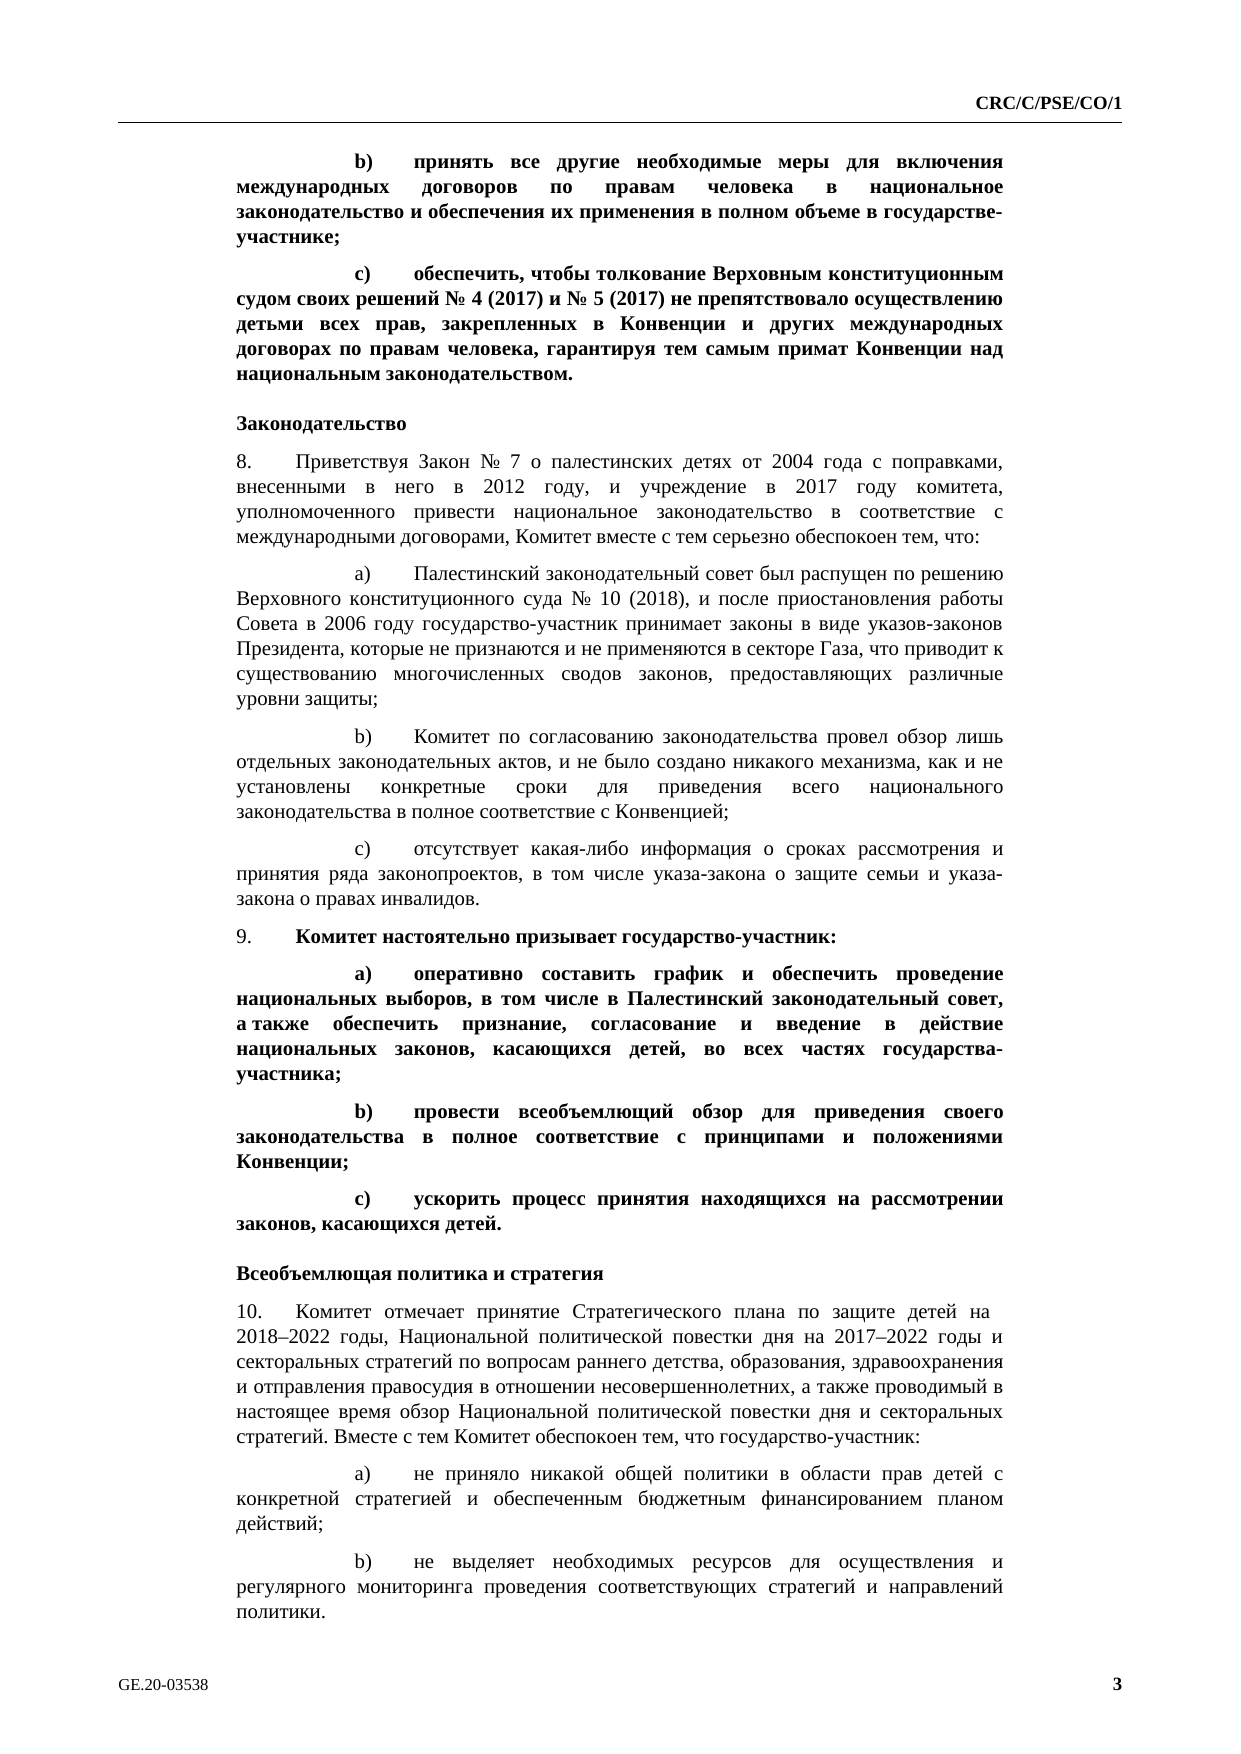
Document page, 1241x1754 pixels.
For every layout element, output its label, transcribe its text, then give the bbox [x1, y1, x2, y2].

text 8. Приветствуя Закон № 7 о палестинских детях от 2004 года с поправками, внесенными в него в 2012 году, и учреждение в 2017 году комитета, уполномоченного привести национальное законодательство в соответствие с международными договорами, Комитет вместе с тем серьезно обеспокоен тем, что: [236, 448, 1004, 548]
text 10. Комитет отмечает принятие Стратегического плана по защите детей на 2018–2022 годы, Национальной политической повестки дня на 2017–2022 годы и секторальных стратегий по вопросам раннего детства, образования, здравоохранения и отправления правосудия в отношении несовершеннолетних, а также проводимый в настоящее время обзор Национальной политической повестки дня и секторальных стратегий. Вместе с тем Комитет обеспокоен тем, что государство-участник: [236, 1298, 1004, 1448]
text c) ускорить процесс принятия находящихся на рассмотрении законов, касающихся детей. [236, 1185, 1004, 1235]
text Законодательство [118, 410, 1004, 435]
text b) Комитет по согласованию законодательства провел обзор лишь отдельных законодательных актов, и не было создано никакого механизма, как и не установлены конкретные сроки для приведения всего национального законодательства в полное соответствие с Конвенцией; [236, 723, 1004, 823]
text Всеобъемлющая политика и стратегия [118, 1260, 1004, 1285]
text c) отсутствует какая-либо информация о сроках рассмотрения и принятия ряда законопроектов, в том числе указа-закона о защите семьи и указа-закона о правах инвалидов. [236, 835, 1004, 910]
text b) провести всеобъемлющий обзор для приведения своего законодательства в полное соответствие с принципами и положениями Конвенции; [236, 1098, 1004, 1173]
text 9. Комитет настоятельно призывает государство-участник: [236, 923, 1004, 948]
text b) принять все другие необходимые меры для включения международных договоров по правам человека в национальное законодательство и обеспечения их применения в полном объеме в государстве-участнике; [236, 148, 1004, 248]
text a) не приняло никакой общей политики в области прав детей с конкретной стратегией и обеспеченным бюджетным финансированием планом действий; [236, 1460, 1004, 1535]
text a) оперативно составить график и обеспечить проведение национальных выборов, в том числе в Палестинский законодательный совет, а также обеспечить признание, согласование и введение в действие национальных законов, касающихся детей, во всех частях государства-участника; [236, 960, 1004, 1085]
text c) обеспечить, чтобы толкование Верховным конституционным судом своих решений № 4 (2017) и № 5 (2017) не препятствовало осуществлению детьми всех прав, закрепленных в Конвенции и других международных договорах по правам человека, гарантируя тем самым примат Конвенции над национальным законодательством. [236, 260, 1004, 385]
text b) не выделяет необходимых ресурсов для осуществления и регулярного мониторинга проведения соответствующих стратегий и направлений политики. [236, 1548, 1004, 1623]
text a) Палестинский законодательный совет был распущен по решению Верховного конституционного суда № 10 (2018), и после приостановления работы Совета в 2006 году государство-участник принимает законы в виде указов-законов Президента, которые не признаются и не применяются в секторе Газа, что приводит к существованию многочисленных сводов законов, предоставляющих различные уровни защиты; [236, 560, 1004, 710]
